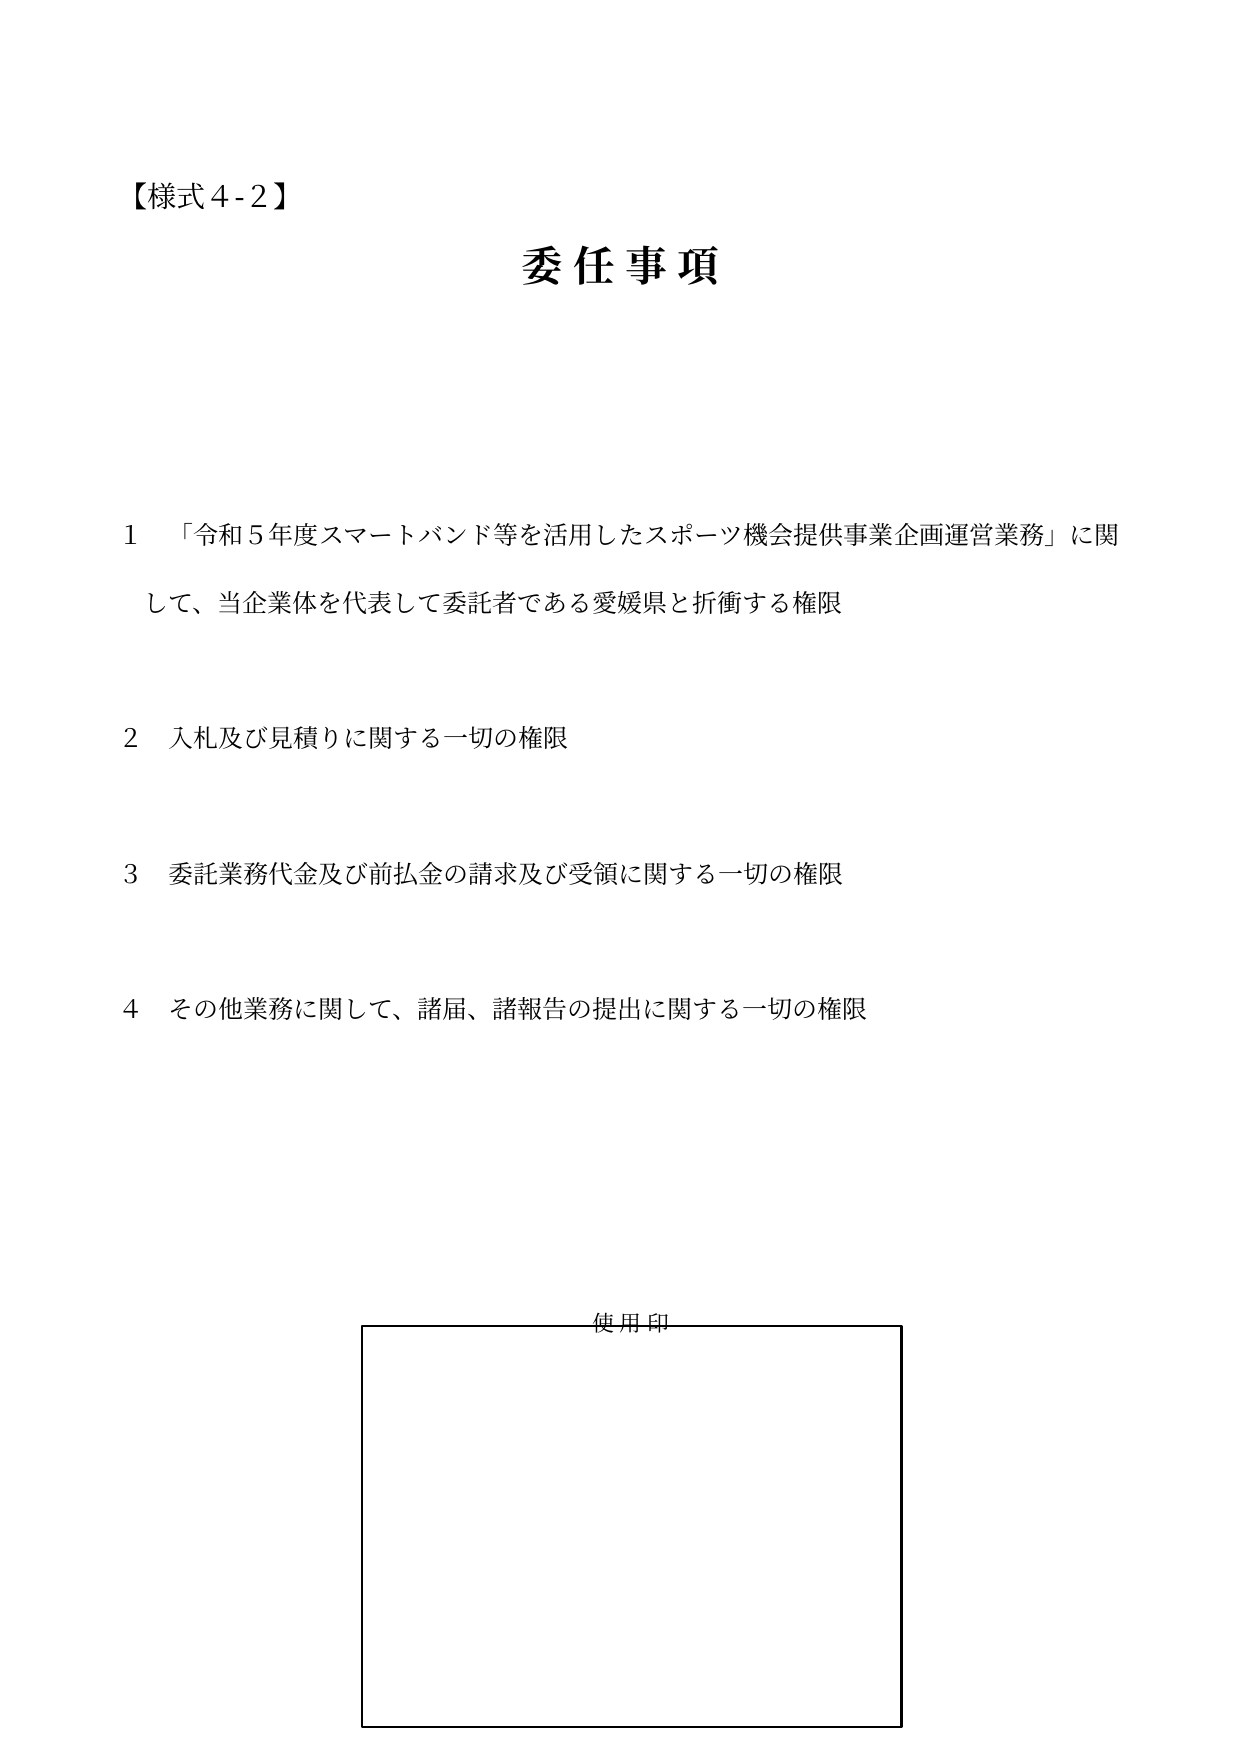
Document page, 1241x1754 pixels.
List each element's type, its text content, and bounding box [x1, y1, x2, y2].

text 【様式４-２】 [118, 162, 1122, 229]
text ２ 入札及び見積りに関する一切の権限 [118, 703, 1122, 771]
text 委 任 事 項 [118, 229, 1122, 297]
text ４ その他業務に関して、諸届、諸報告の提出に関する一切の権限 [118, 974, 1122, 1042]
text １ 「令和５年度スマートバンド等を活用したスポーツ機会提供事業企画運営業務」に関して、当企業体を代表して委託者である愛媛県と折衝する権限 [118, 500, 1122, 636]
text ３ 委託業務代金及び前払金の請求及び受領に関する一切の権限 [118, 839, 1122, 906]
